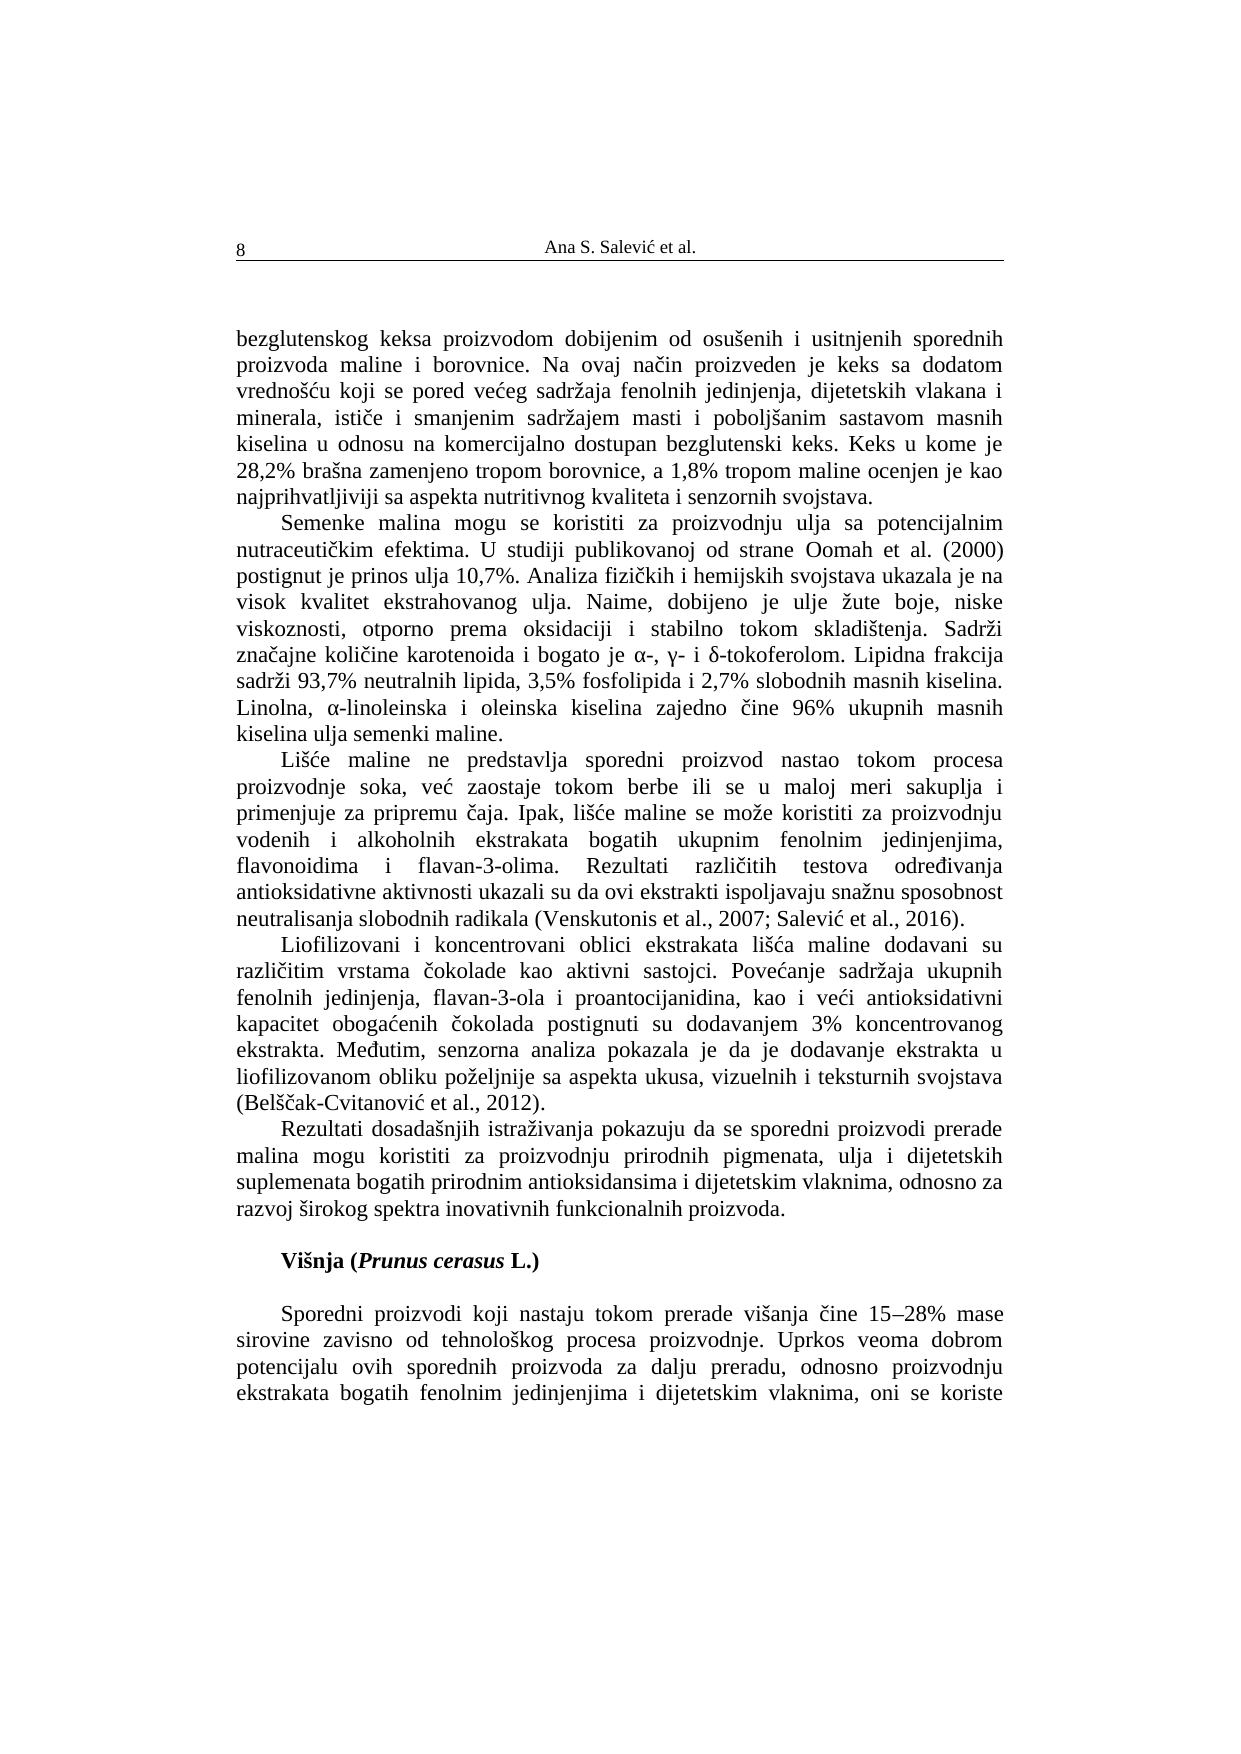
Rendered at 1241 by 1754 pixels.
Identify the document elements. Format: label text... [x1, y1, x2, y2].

text Rezultati dosadašnjih istraživanja pokazuju da se sporedni proizvodi prerade malina mogu koristiti za proizvodnju prirodnih pigmenata, ulja i dijetetskih suplemenata bogatih prirodnim antioksidansima i dijetetskim vlaknima, odnosno za razvoj širokog spektra inovativnih funkcionalnih proizvoda. [236, 1116, 1004, 1221]
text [236, 1300, 1004, 1405]
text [236, 325, 1004, 509]
text Liofilizovani i koncentrovani oblici ekstrakata lišća maline dodavani su različitim vrstama čokolade kao aktivni sastojci. Povećanje sadržaja ukupnih fenolnih jedinjenja, flavan-3-ola i proantocijanidina, kao i veći antioksidativni kapacitet obogaćenih čokolada postignuti su dodavanjem 3% koncentrovanog ekstrakta. Međutim, senzorna analiza pokazala je da je dodavanje ekstrakta u liofilizovanom obliku poželjnije sa aspekta ukusa, vizuelnih i teksturnih svojstava (Belščak-Cvitanović et al., 2012). [236, 931, 1004, 1116]
text Lišće maline ne predstavlja sporedni proizvod nastao tokom procesa proizvodnje soka, već zaostaje tokom berbe ili se u maloj meri sakuplja i primenjuje za pripremu čaja. Ipak, lišće maline se može koristiti za proizvodnju vodenih i alkoholnih ekstrakata bogatih ukupnim fenolnim jedinjenjima, flavonoidima i flavan-3-olima. Rezultati različitih testova određivanja antioksidativne aktivnosti ukazali su da ovi ekstrakti ispoljavaju snažnu sposobnost neutralisanja slobodnih radikala (Venskutonis et al., 2007; Salević et al., 2016). [236, 747, 1004, 931]
text Semenke malina mogu se koristiti za proizvodnju ulja sa potencijalnim nutraceutičkim efektima. U studiji publikovanoj od strane Oomah et al. (2000) postignut je prinos ulja 10,7%. Analiza fizičkih i hemijskih svojstava ukazala je na visok kvalitet ekstrahovanog ulja. Naime, dobijeno je ulje žute boje, niske viskoznosti, otporno prema oksidaciji i stabilno tokom skladištenja. Sadrži značajne količine karotenoida i bogato je α-, γ- i δ-tokoferolom. Lipidna frakcija sadrži 93,7% neutralnih lipida, 3,5% fosfolipida i 2,7% slobodnih masnih kiselina. Linolna, α-linoleinska i oleinska kiselina zajedno čine 96% ukupnih masnih kiselina ulja semenki maline. [236, 509, 1004, 747]
text Višnja (Prunus cerasus L.) [236, 1247, 1004, 1274]
